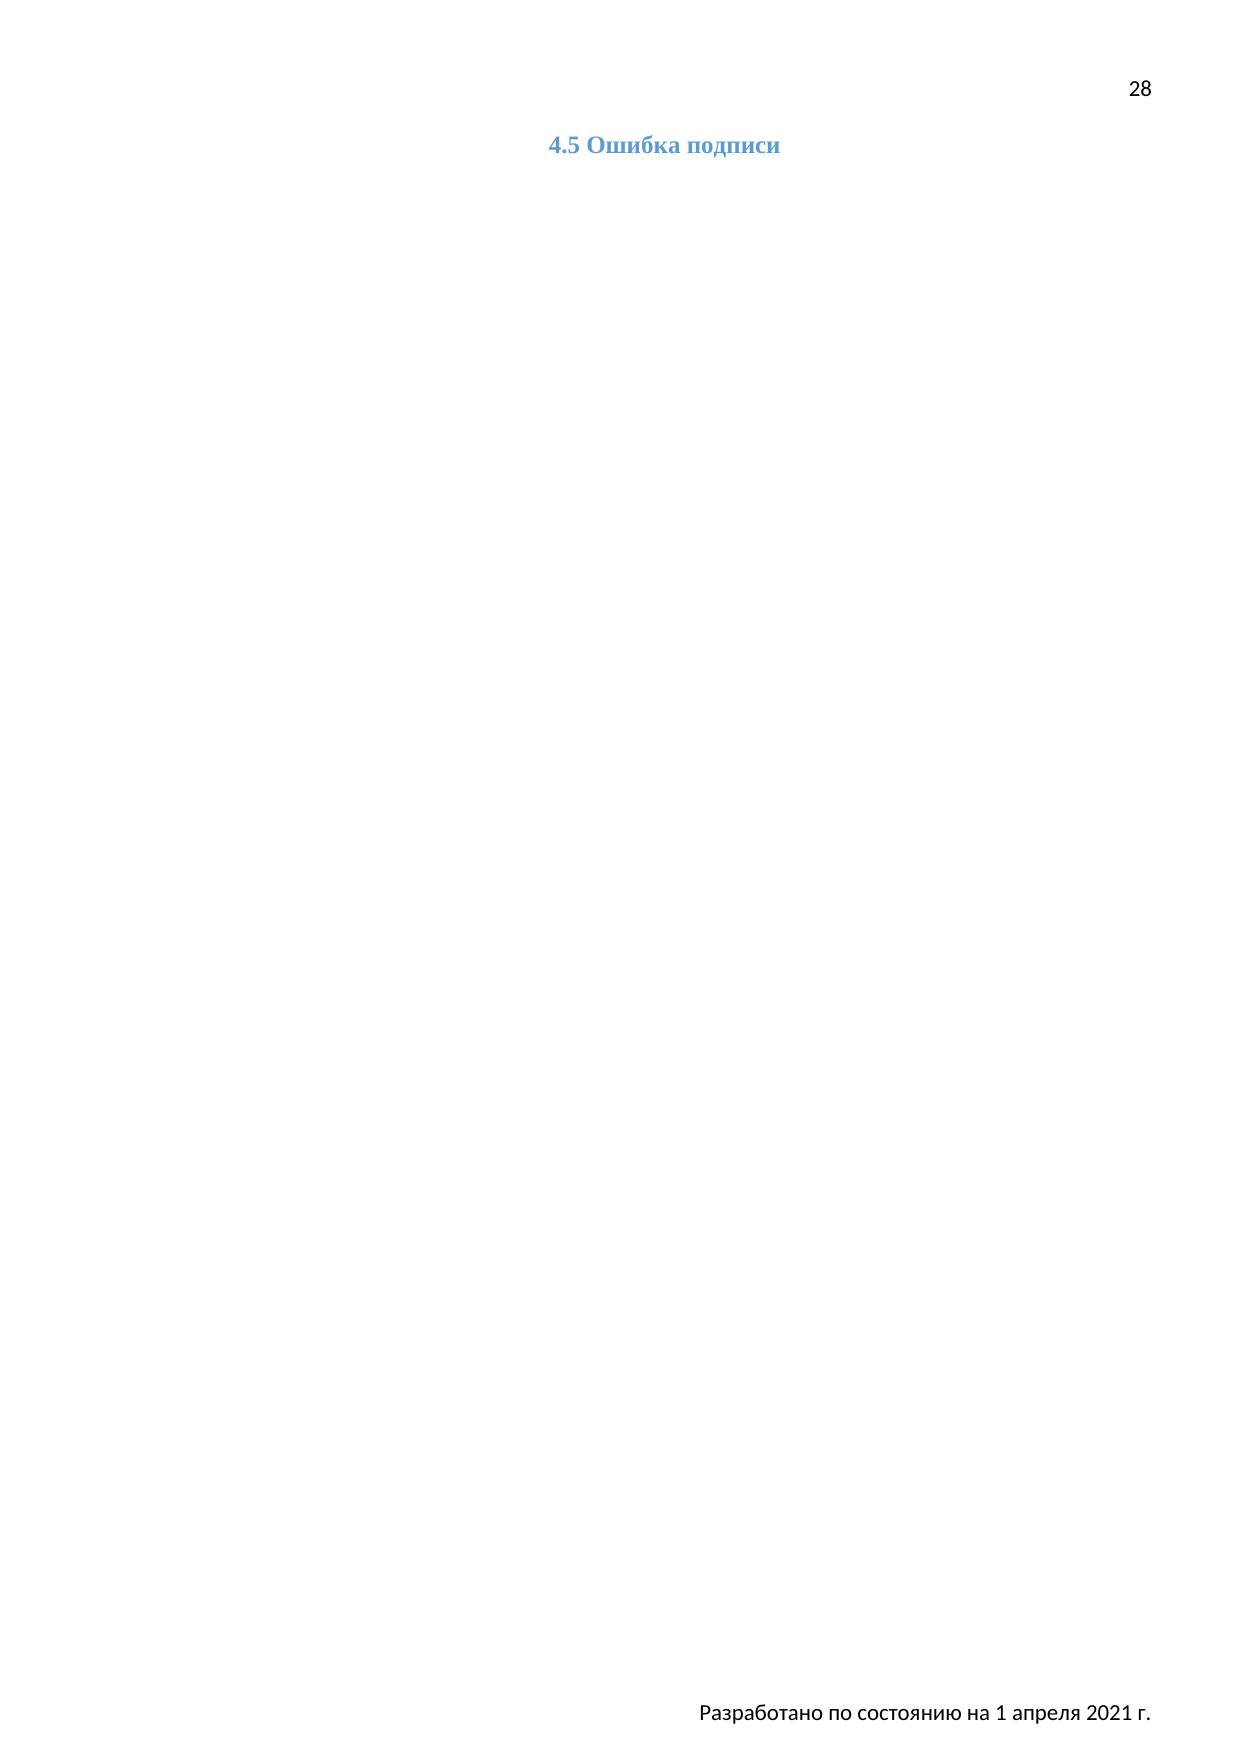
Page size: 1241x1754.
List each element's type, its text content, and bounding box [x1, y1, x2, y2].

subtitle 4.5 Ошибка подписи [177, 130, 1152, 158]
